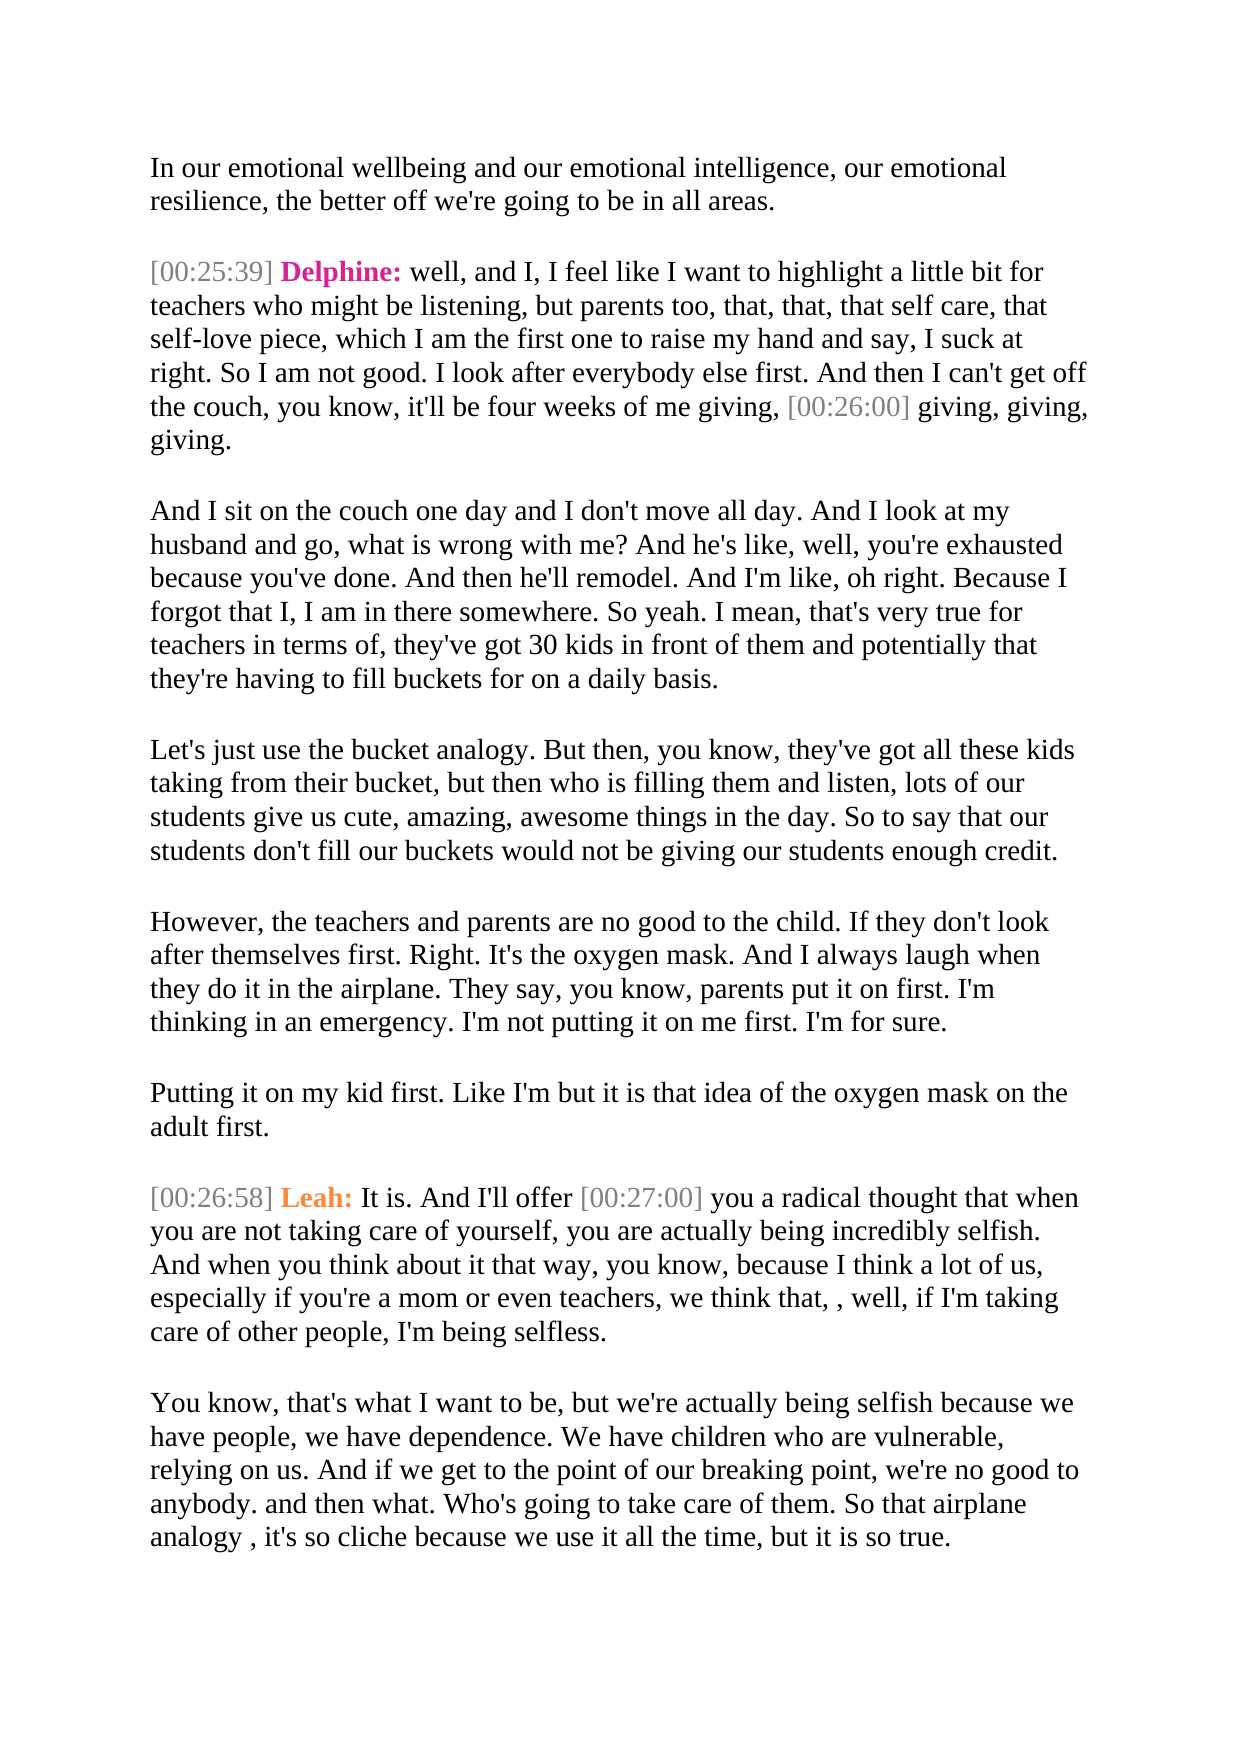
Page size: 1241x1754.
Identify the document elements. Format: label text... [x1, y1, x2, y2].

text Let's just use the bucket analogy. But then, you know, they've got all these kids taking from their bucket, but then who is filling them and listen, lots of our students give us cute, amazing, awesome things in the day. So to say that our students don't fill our buckets would not be giving our students enough credit. [150, 732, 1090, 866]
text You know, that's what I want to be, but we're actually being selfish because we have people, we have dependence. We have children who are vulnerable, relying on us. And if we get to the point of our breaking point, we're no good to anybody. and then what. Who's going to take care of them. So that airplane analogy , it's so cliche because we use it all the time, but it is so true. [150, 1385, 1090, 1553]
text However, the teachers and parents are no good to the child. If they don't look after themselves first. Right. It's the oxygen mask. And I always laugh when they do it in the airplane. They say, you know, parents put it on first. I'm thinking in an emergency. I'm not putting it on me first. I'm for sure. [150, 904, 1090, 1038]
text Putting it on my kid first. Like I'm but it is that idea of the oxygen mask on the adult first. [150, 1075, 1090, 1142]
text And I sit on the couch one day and I don't move all day. And I look at my husband and go, what is wrong with me? And he's like, well, you're exhausted because you've done. And then he'll remodel. And I'm like, oh right. Because I forgot that I, I am in there somewhere. So yeah. I mean, that's very true for teachers in terms of, they've got 30 kids in front of them and potentially that they're having to fill buckets for on a daily basis. [150, 493, 1090, 694]
text [00:26:58] Leah: It is. And I'll offer [00:27:00] you a radical thought that when you are not taking care of yourself, you are actually being incredibly selfish. And when you think about it that way, you know, because I think a lot of us, especially if you're a mom or even teachers, we think that, , well, if I'm taking care of other people, I'm being selfless. [150, 1180, 1090, 1348]
text [00:25:39] Delphine: well, and I, I feel like I want to highlight a little bit for teachers who might be listening, but parents too, that, that, that self care, that self-love piece, which I am the first one to raise my hand and say, I suck at right. So I am not good. I look after everybody else first. And then I can't get off the couch, you know, it'll be four weeks of me giving, [00:26:00] giving, giving, giving. [150, 254, 1090, 456]
text In our emotional wellbeing and our emotional intelligence, our emotional resilience, the better off we're going to be in all areas. [150, 150, 1090, 217]
